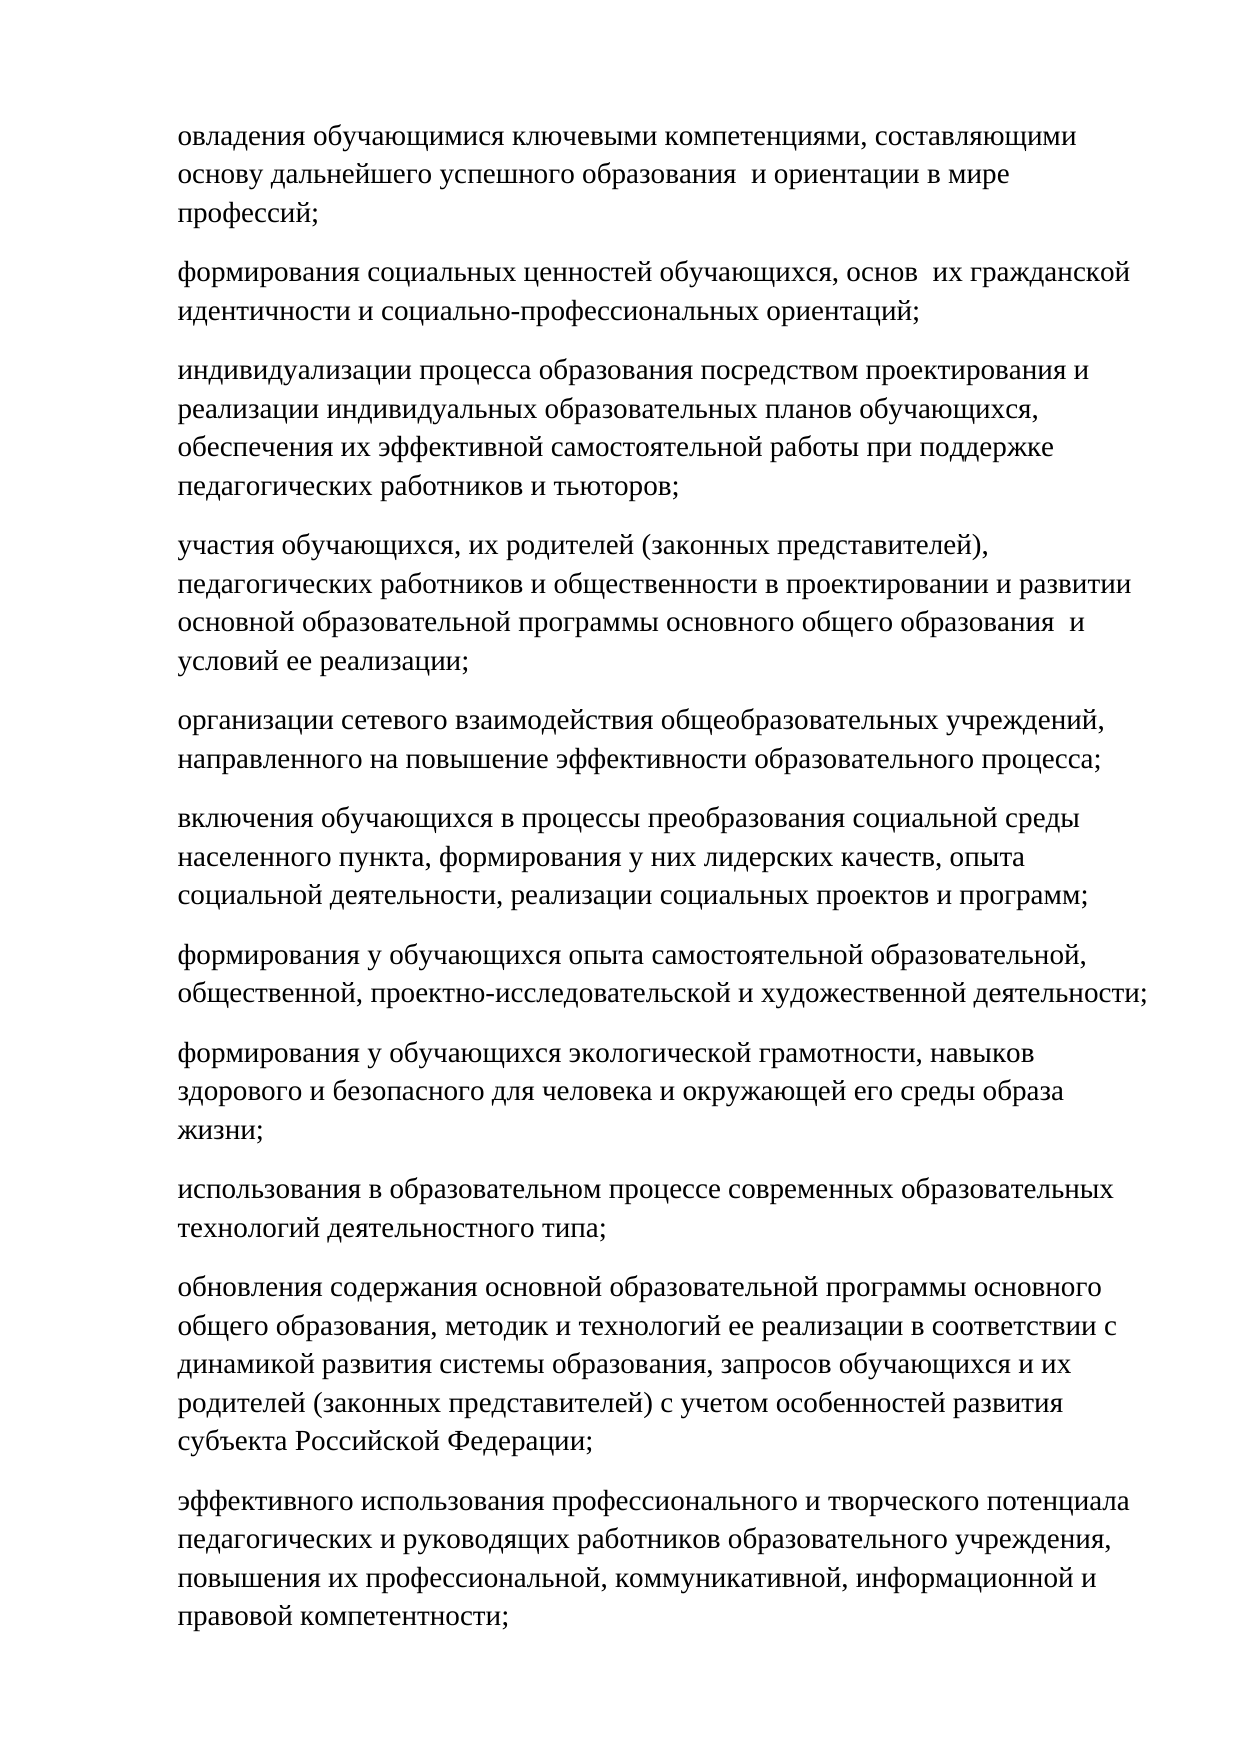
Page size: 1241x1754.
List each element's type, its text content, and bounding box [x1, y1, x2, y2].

text организации сетевого взаимодействия общеобразовательных учреждений, направленного на повышение эффективности образовательного процесса; [177, 702, 1152, 774]
text участия обучающихся, их родителей (законных представителей), педагогических работников и общественности в проектировании и развитии основной образовательной программы основного общего образования и условий ее реализации; [177, 527, 1152, 677]
text формирования социальных ценностей обучающихся, основ их гражданской идентичности и социально-профессиональных ориентаций; [177, 254, 1152, 327]
text формирования у обучающихся опыта самостоятельной образовательной, общественной, проектно-исследовательской и художественной деятельности; [177, 937, 1152, 1009]
text формирования у обучающихся экологической грамотности, навыков здорового и безопасного для человека и окружающей его среды образа жизни; [177, 1035, 1152, 1145]
text овладения обучающимися ключевыми компетенциями, составляющими основу дальнейшего успешного образования и ориентации в мире профессий; [177, 118, 1152, 229]
text индивидуализации процесса образования посредством проектирования и реализации индивидуальных образовательных планов обучающихся, обеспечения их эффективной самостоятельной работы при поддержке педагогических работников и тьюторов; [177, 352, 1152, 502]
text эффективного использования профессионального и творческого потенциала педагогических и руководящих работников образовательного учреждения, повышения их профессиональной, коммуникативной, информационной и правовой компетентности; [177, 1483, 1152, 1632]
text обновления содержания основной образовательной программы основного общего образования, методик и технологий ее реализации в соответствии с динамикой развития системы образования, запросов обучающихся и их родителей (законных представителей) с учетом особенностей развития субъекта Российской Федерации; [177, 1269, 1152, 1457]
text использования в образовательном процессе современных образовательных технологий деятельностного типа; [177, 1171, 1152, 1243]
text включения обучающихся в процессы преобразования социальной среды населенного пункта, формирования у них лидерских качеств, опыта социальной деятельности, реализации социальных проектов и программ; [177, 800, 1152, 911]
